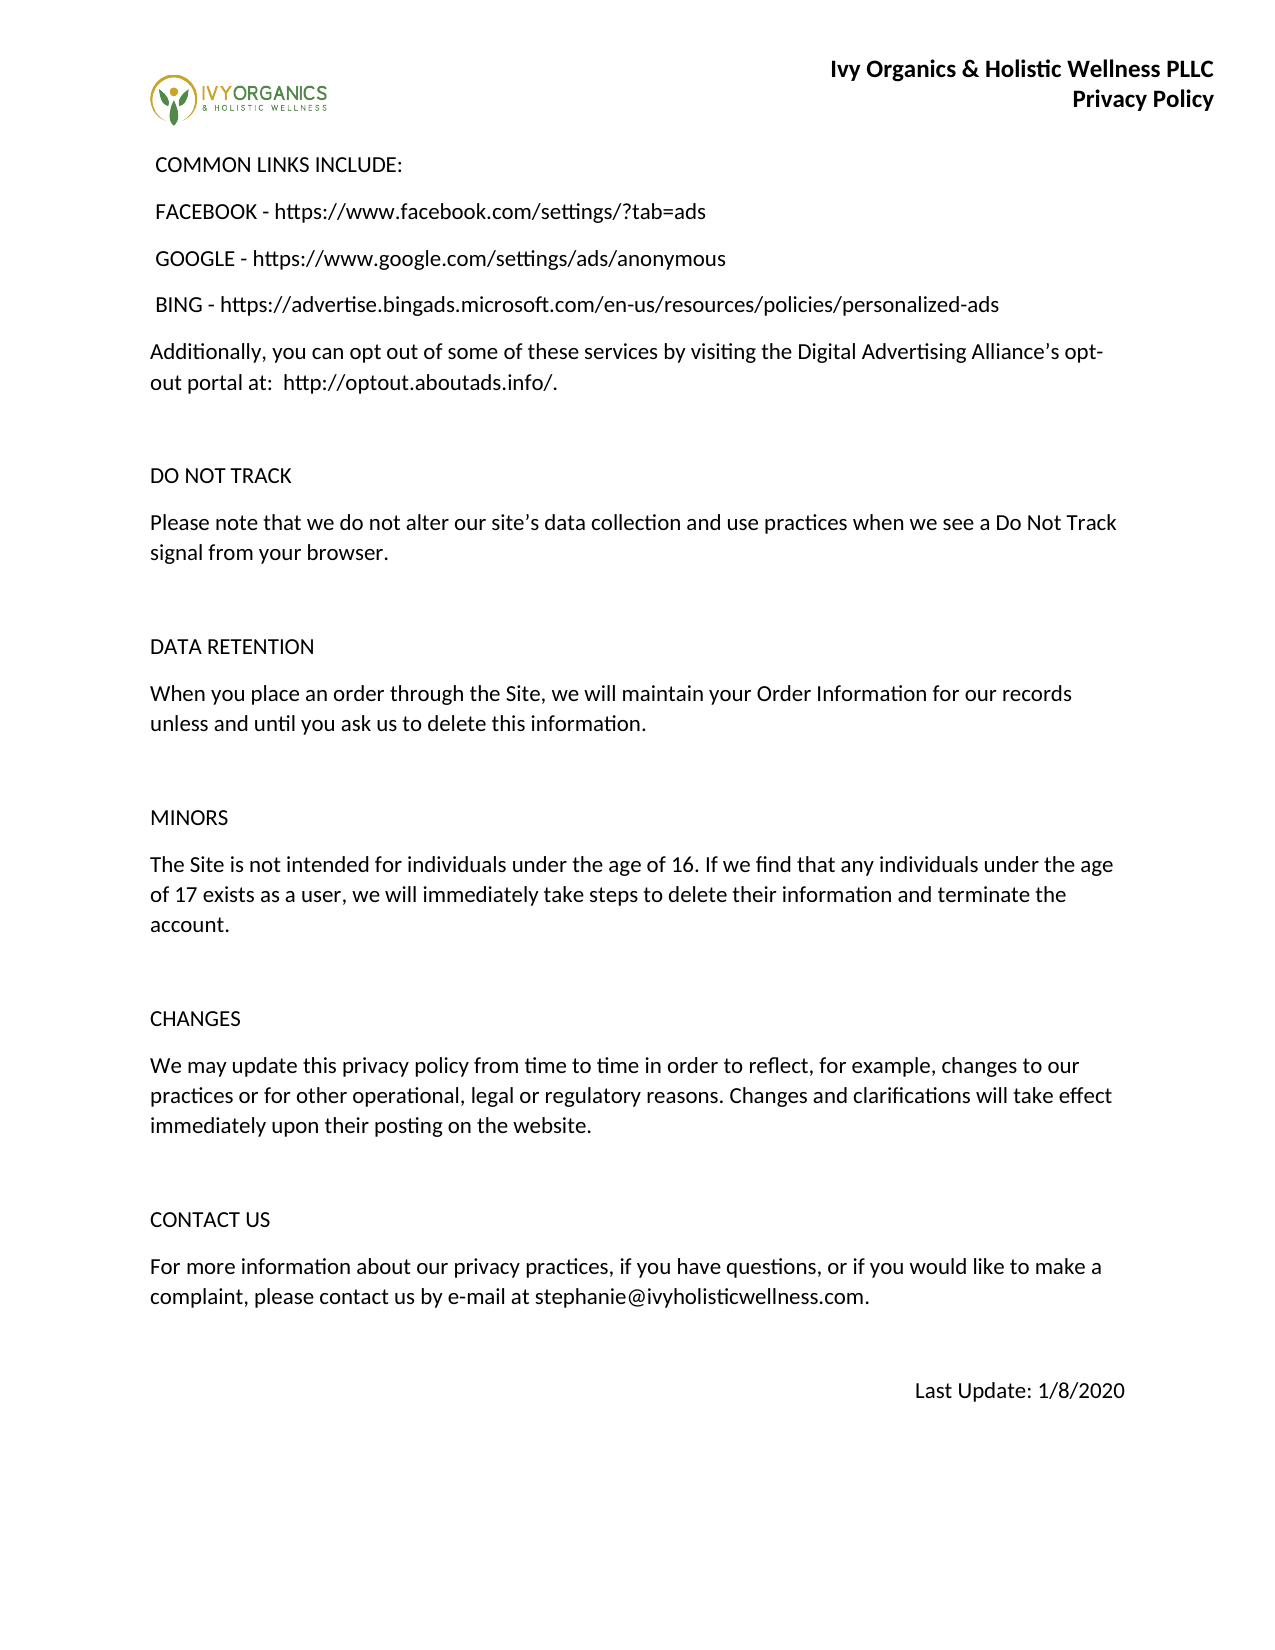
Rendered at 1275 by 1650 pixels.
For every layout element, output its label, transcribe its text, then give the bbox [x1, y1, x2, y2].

text GOOGLE - https://www.google.com/settings/ads/anonymous [150, 244, 1125, 272]
text DATA RETENTION [150, 632, 1125, 660]
text BING - https://advertise.bingads.microsoft.com/en-us/resources/policies/personalized-ads [150, 291, 1125, 319]
text When you place an order through the Site, we will maintain your Order Information for our records unless and until you ask us to delete this information. [150, 679, 1125, 737]
text FACEBOOK - https://www.facebook.com/settings/?tab=ads [150, 197, 1125, 225]
text Last Update: 1/8/2020 [150, 1376, 1125, 1404]
text CHANGES [150, 1004, 1125, 1032]
text Additionally, you can opt out of some of these services by visiting the Digital Advertising Alliance’s opt-out portal at: http://optout.aboutads.info/. [150, 337, 1125, 396]
picture [150, 75, 327, 126]
text CONTACT US [150, 1205, 1125, 1233]
text COMMON LINKS INCLUDE: [150, 150, 1125, 178]
text We may update this privacy policy from time to time in order to reflect, for example, changes to our practices or for other operational, legal or regulatory reasons. Changes and clarifications will take effect immediately upon their posting on the website. [150, 1051, 1125, 1139]
text DO NOT TRACK [150, 461, 1125, 489]
text For more information about our privacy practices, if you have questions, or if you would like to make a complaint, please contact us by e-mail at stephanie@ivyholisticwellness.com. [150, 1252, 1125, 1310]
text MINORS [150, 803, 1125, 831]
text The Site is not intended for individuals under the age of 16. If we find that any individuals under the age of 17 exists as a user, we will immediately take steps to delete their information and terminate the account. [150, 850, 1125, 938]
text Please note that we do not alter our site’s data collection and use practices when we see a Do Not Track signal from your browser. [150, 508, 1125, 567]
